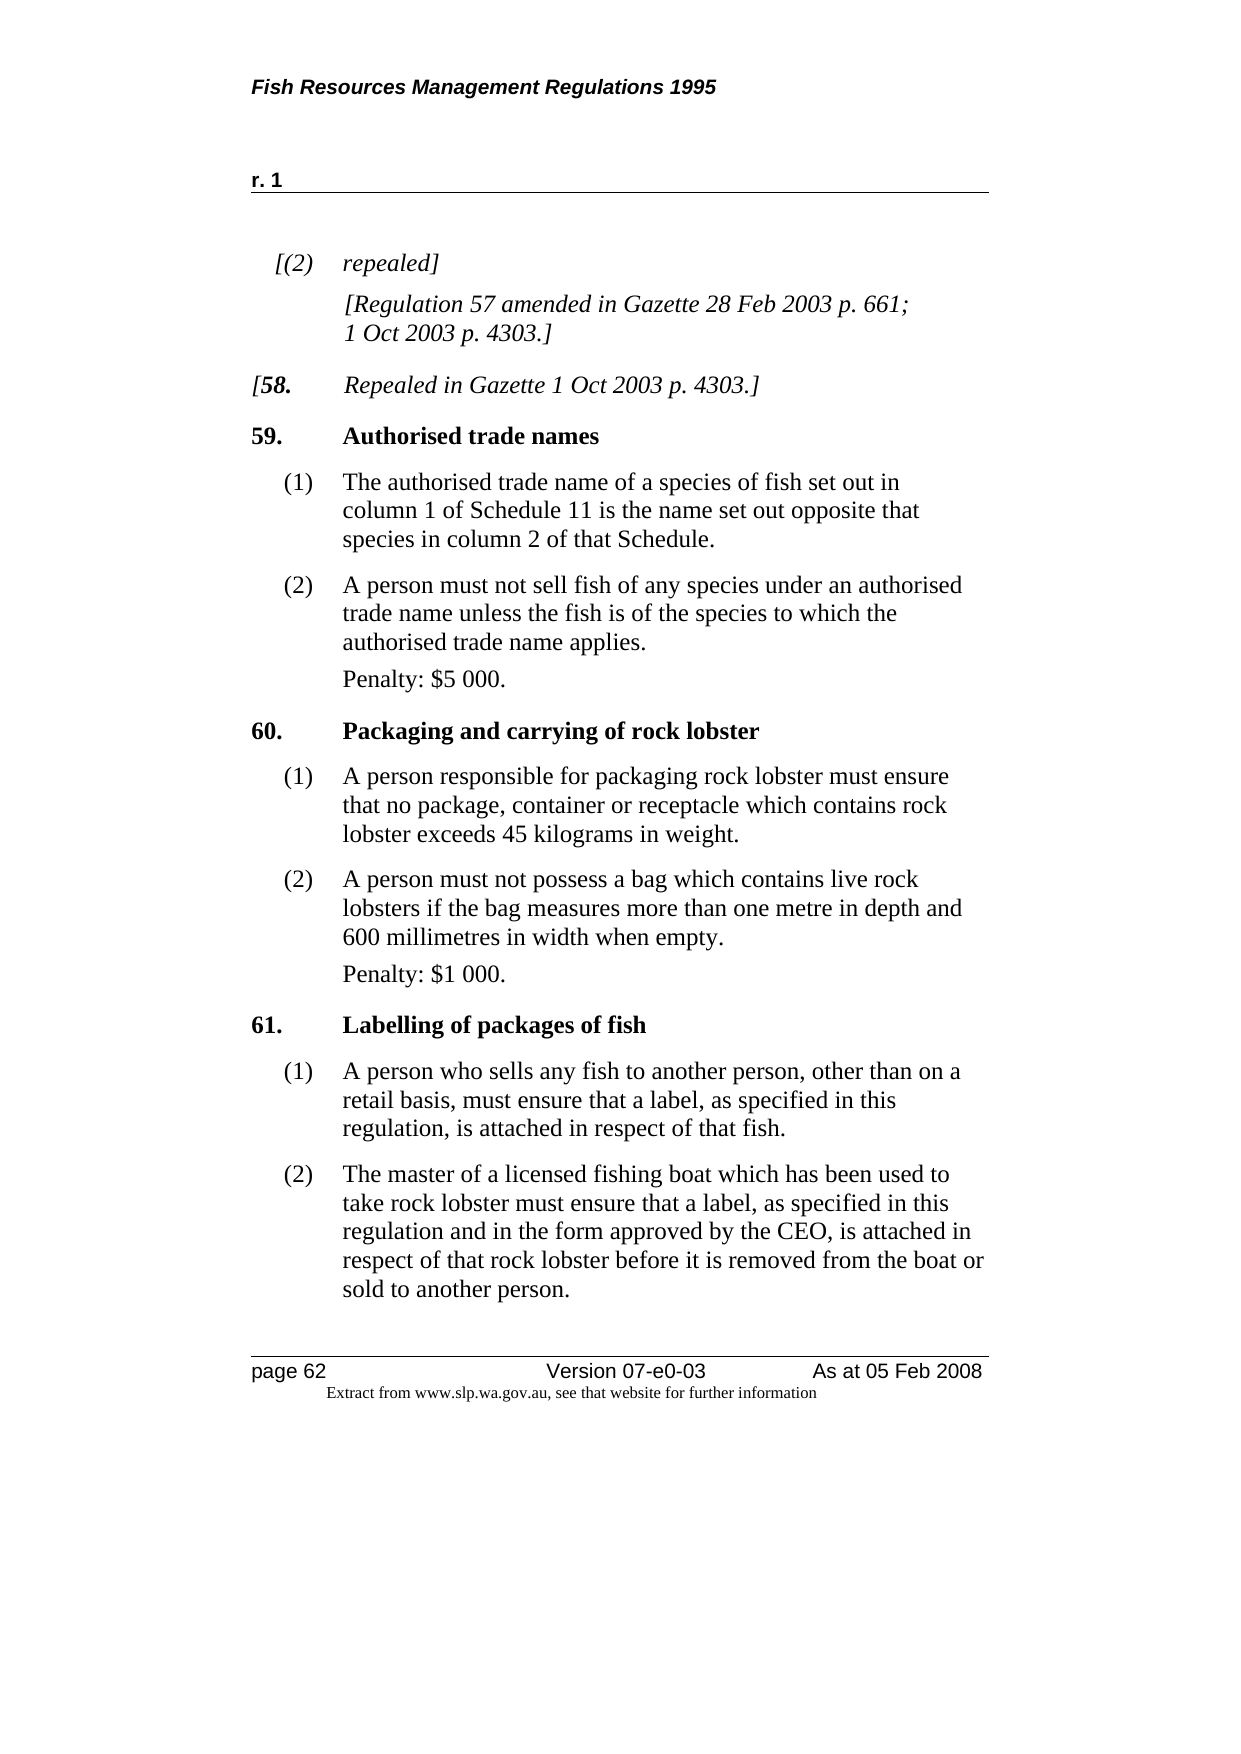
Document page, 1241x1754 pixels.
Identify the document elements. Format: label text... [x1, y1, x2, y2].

subtitle 59. Authorised trade names [251, 421, 989, 450]
text (2) A person must not possess a bag which contains live rock lobsters if the bag measures more than one metre in depth and 600 millimetres in width when empty. [251, 864, 989, 951]
subtitle 60. Packaging and carrying of rock lobster [251, 716, 989, 745]
text [(2) repealed] [251, 248, 989, 277]
text (1) A person responsible for packaging rock lobster must ensure that no package, container or receptacle which contains rock lobster exceeds 45 kilograms in weight. [251, 761, 989, 848]
text Penalty: $1 000. [251, 959, 989, 988]
text (1) A person who sells any fish to another person, other than on a retail basis, must ensure that a label, as specified in this regulation, is attached in respect of that fish. [251, 1056, 989, 1142]
text [58. Repealed in Gazette 1 Oct 2003 p. 4303.] [251, 370, 989, 398]
text [Regulation 57 amended in Gazette 28 Feb 2003 p. 661; 1 Oct 2003 p. 4303.] [251, 289, 989, 347]
text (2) The master of a licensed fishing boat which has been used to take rock lobster must ensure that a label, as specified in this regulation and in the form approved by the CEO, is attached in respect of that rock lobster before it is removed from the boat or sold to another person. [251, 1159, 989, 1303]
subtitle 61. Labelling of packages of fish [251, 1011, 989, 1039]
text (1) The authorised trade name of a species of fish set out in column 1 of Schedule 11 is the name set out opposite that species in column 2 of that Schedule. [251, 467, 989, 553]
text Penalty: $5 000. [251, 664, 989, 693]
text (2) A person must not sell fish of any species under an authorised trade name unless the fish is of the species to which the authorised trade name applies. [251, 570, 989, 656]
